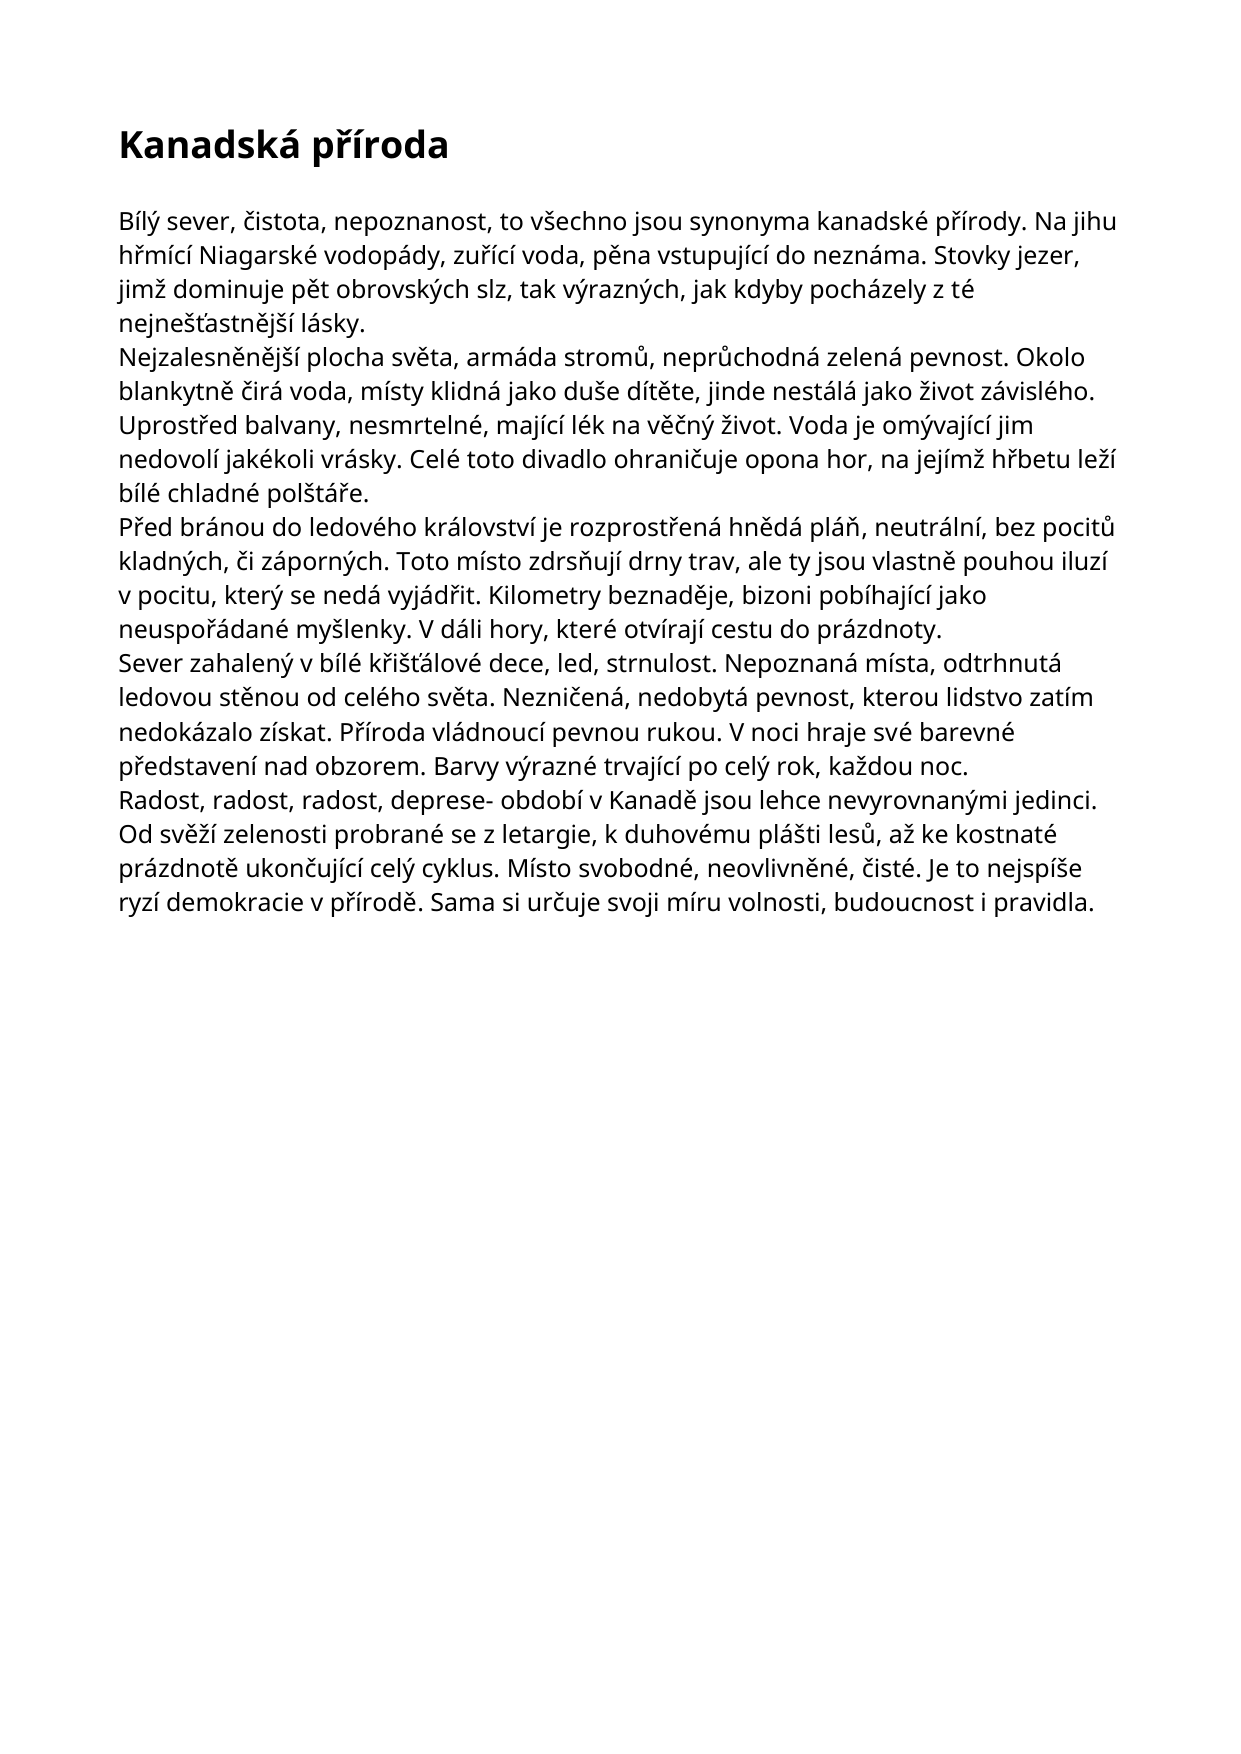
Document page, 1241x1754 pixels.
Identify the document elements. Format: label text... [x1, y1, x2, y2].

text Nejzalesněnější plocha světa, armáda stromů, neprůchodná zelená pevnost. Okolo blankytně čirá voda, místy klidná jako duše dítěte, jinde nestálá jako život závislého. Uprostřed balvany, nesmrtelné, mající lék na věčný život. Voda je omývající jim nedovolí jakékoli vrásky. Celé toto divadlo ohraničuje opona hor, na jejímž hřbetu leží bílé chladné polštáře. [118, 339, 1122, 510]
text Kanadská příroda [118, 118, 1122, 169]
text Před bránou do ledového království je rozprostřená hnědá pláň, neutrální, bez pocitů kladných, či záporných. Toto místo zdrsňují drny trav, ale ty jsou vlastně pouhou iluzí v pocitu, který se nedá vyjádřit. Kilometry beznaděje, bizoni pobíhající jako neuspořádané myšlenky. V dáli hory, které otvírají cestu do prázdnoty. [118, 510, 1122, 646]
text Radost, radost, radost, deprese- období v Kanadě jsou lehce nevyrovnanými jedinci. Od svěží zelenosti probrané se z letargie, k duhovému plášti lesů, až ke kostnaté prázdnotě ukončující celý cyklus. Místo svobodné, neovlivněné, čisté. Je to nejspíše ryzí demokracie v přírodě. Sama si určuje svoji míru volnosti, budoucnost i pravidla. [118, 782, 1122, 918]
text Sever zahalený v bílé křišťálové dece, led, strnulost. Nepoznaná místa, odtrhnutá ledovou stěnou od celého světa. Nezničená, nedobytá pevnost, kterou lidstvo zatím nedokázalo získat. Příroda vládnoucí pevnou rukou. V noci hraje své barevné představení nad obzorem. Barvy výrazné trvající po celý rok, každou noc. [118, 646, 1122, 782]
text Bílý sever, čistota, nepoznanost, to všechno jsou synonyma kanadské přírody. Na jihu hřmící Niagarské vodopády, zuřící voda, pěna vstupující do neznáma. Stovky jezer, jimž dominuje pět obrovských slz, tak výrazných, jak kdyby pocházely z té nejnešťastnější lásky. [118, 203, 1122, 339]
